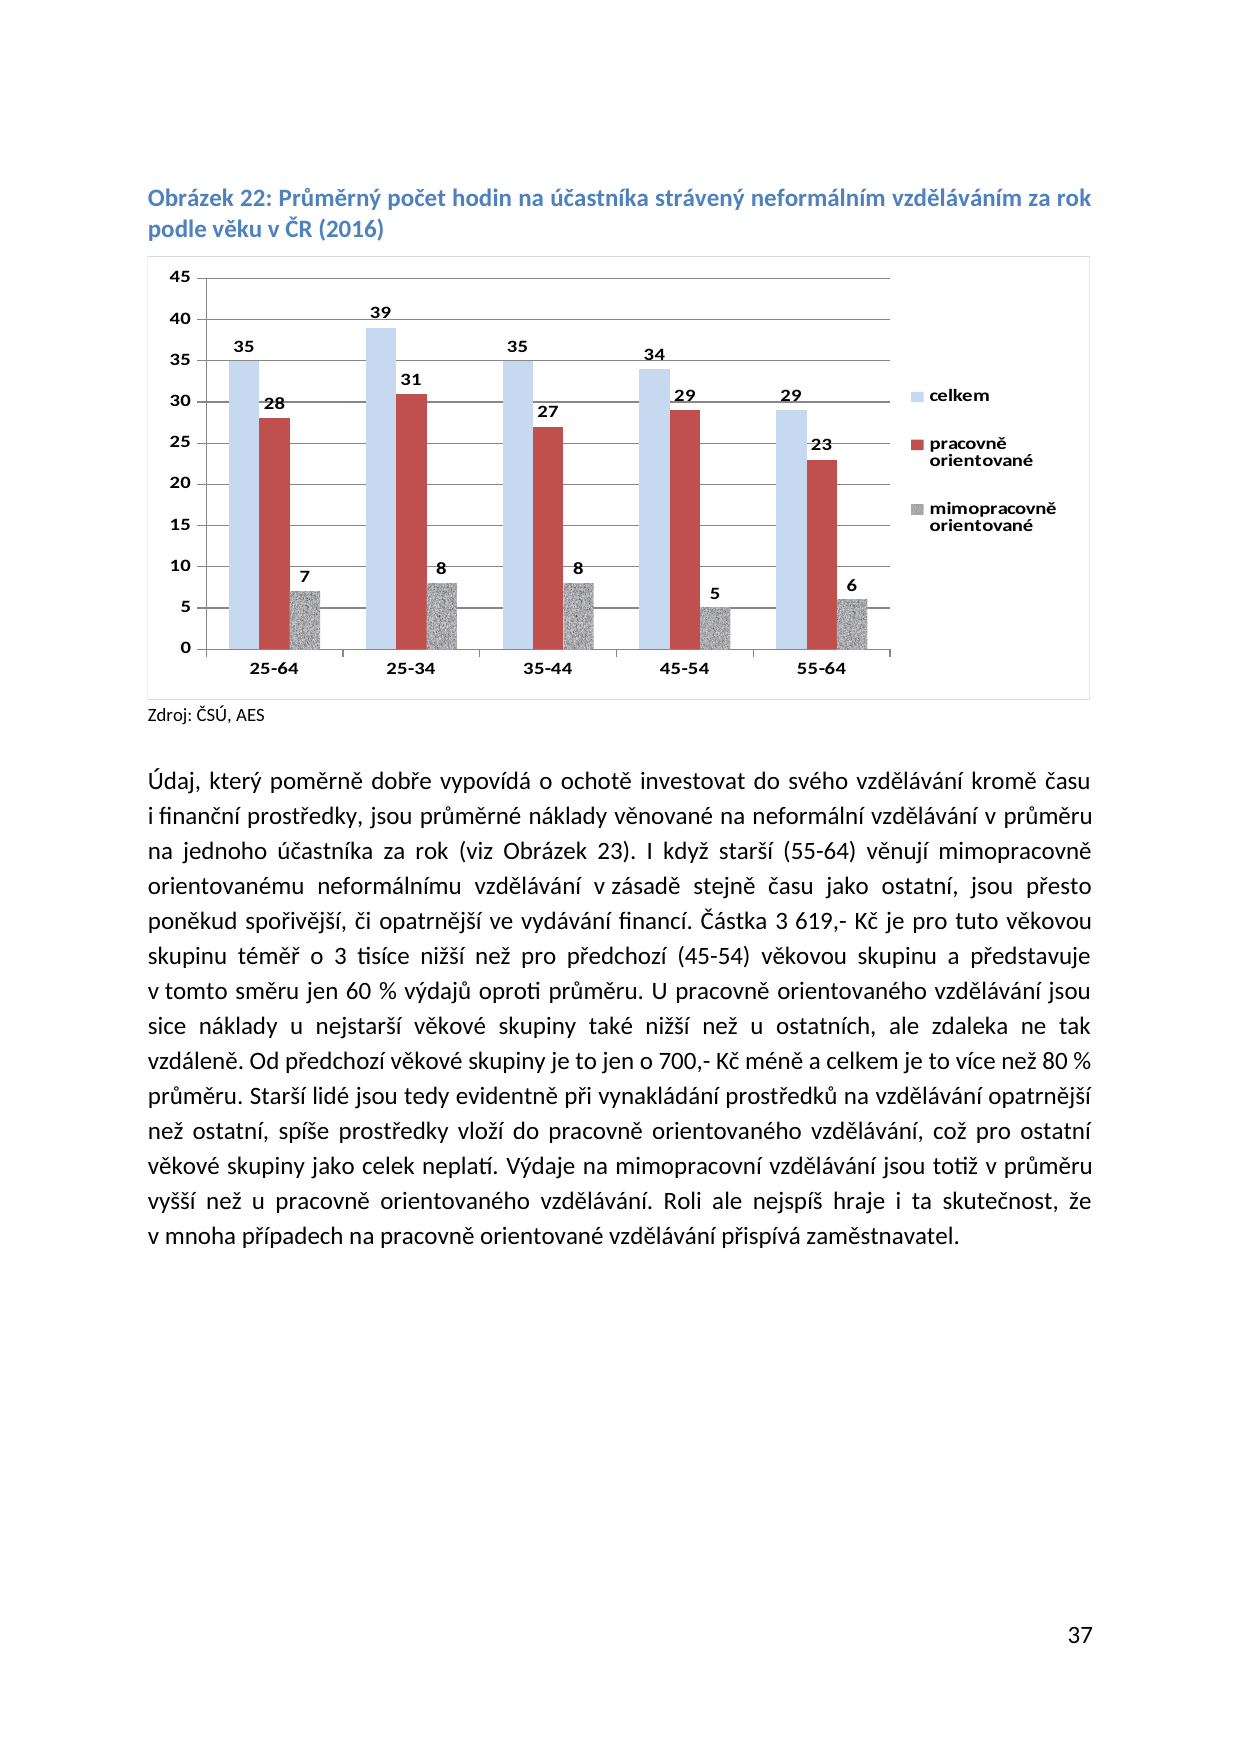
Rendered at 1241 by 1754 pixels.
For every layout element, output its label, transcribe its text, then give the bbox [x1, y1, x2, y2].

picture [426, 583, 457, 650]
picture [700, 607, 731, 650]
picture [911, 504, 924, 515]
picture [836, 599, 868, 650]
picture [563, 583, 594, 650]
picture [289, 591, 321, 650]
text Údaj, který poměrně dobře vypovídá o ochotě investovat do svého vzdělávání kromě času i finanční prostředky, jsou průměrné náklady věnované na neformální vzdělávání v průměru na jednoho účastníka za rok (viz Obrázek 23). I když starší (55-64) věnují mimopracovně orientovanému neformálnímu vzdělávání v zásadě stejně času jako ostatní, jsou přesto poněkud spořivější, či opatrnější ve vydávání financí. Částka 3 619,- Kč je pro tuto věkovou skupinu téměř o 3 tisíce nižší než pro předchozí (45-54) věkovou skupinu a představuje v tomto směru jen 60 % výdajů oproti průměru. U pracovně orientovaného vzdělávání jsou sice náklady u nejstarší věkové skupiny také nižší než u ostatních, ale zdaleka ne tak vzdáleně. Od předchozí věkové skupiny je to jen o 700,- Kč méně a celkem je to více než 80 % průměru. Starší lidé jsou tedy evidentně při vynakládání prostředků na vzdělávání opatrnější než ostatní, spíše prostředky vloží do pracovně orientovaného vzdělávání, což pro ostatní věkové skupiny jako celek neplatí. Výdaje na mimopracovní vzdělávání jsou totiž v průměru vyšší než u pracovně orientovaného vzdělávání. Roli ale nejspíš hraje i ta skutečnost, že v mnoha případech na pracovně orientované vzdělávání přispívá zaměstnavatel. [148, 765, 1093, 1251]
text Zdroj: ČSÚ, AES [148, 704, 1093, 727]
